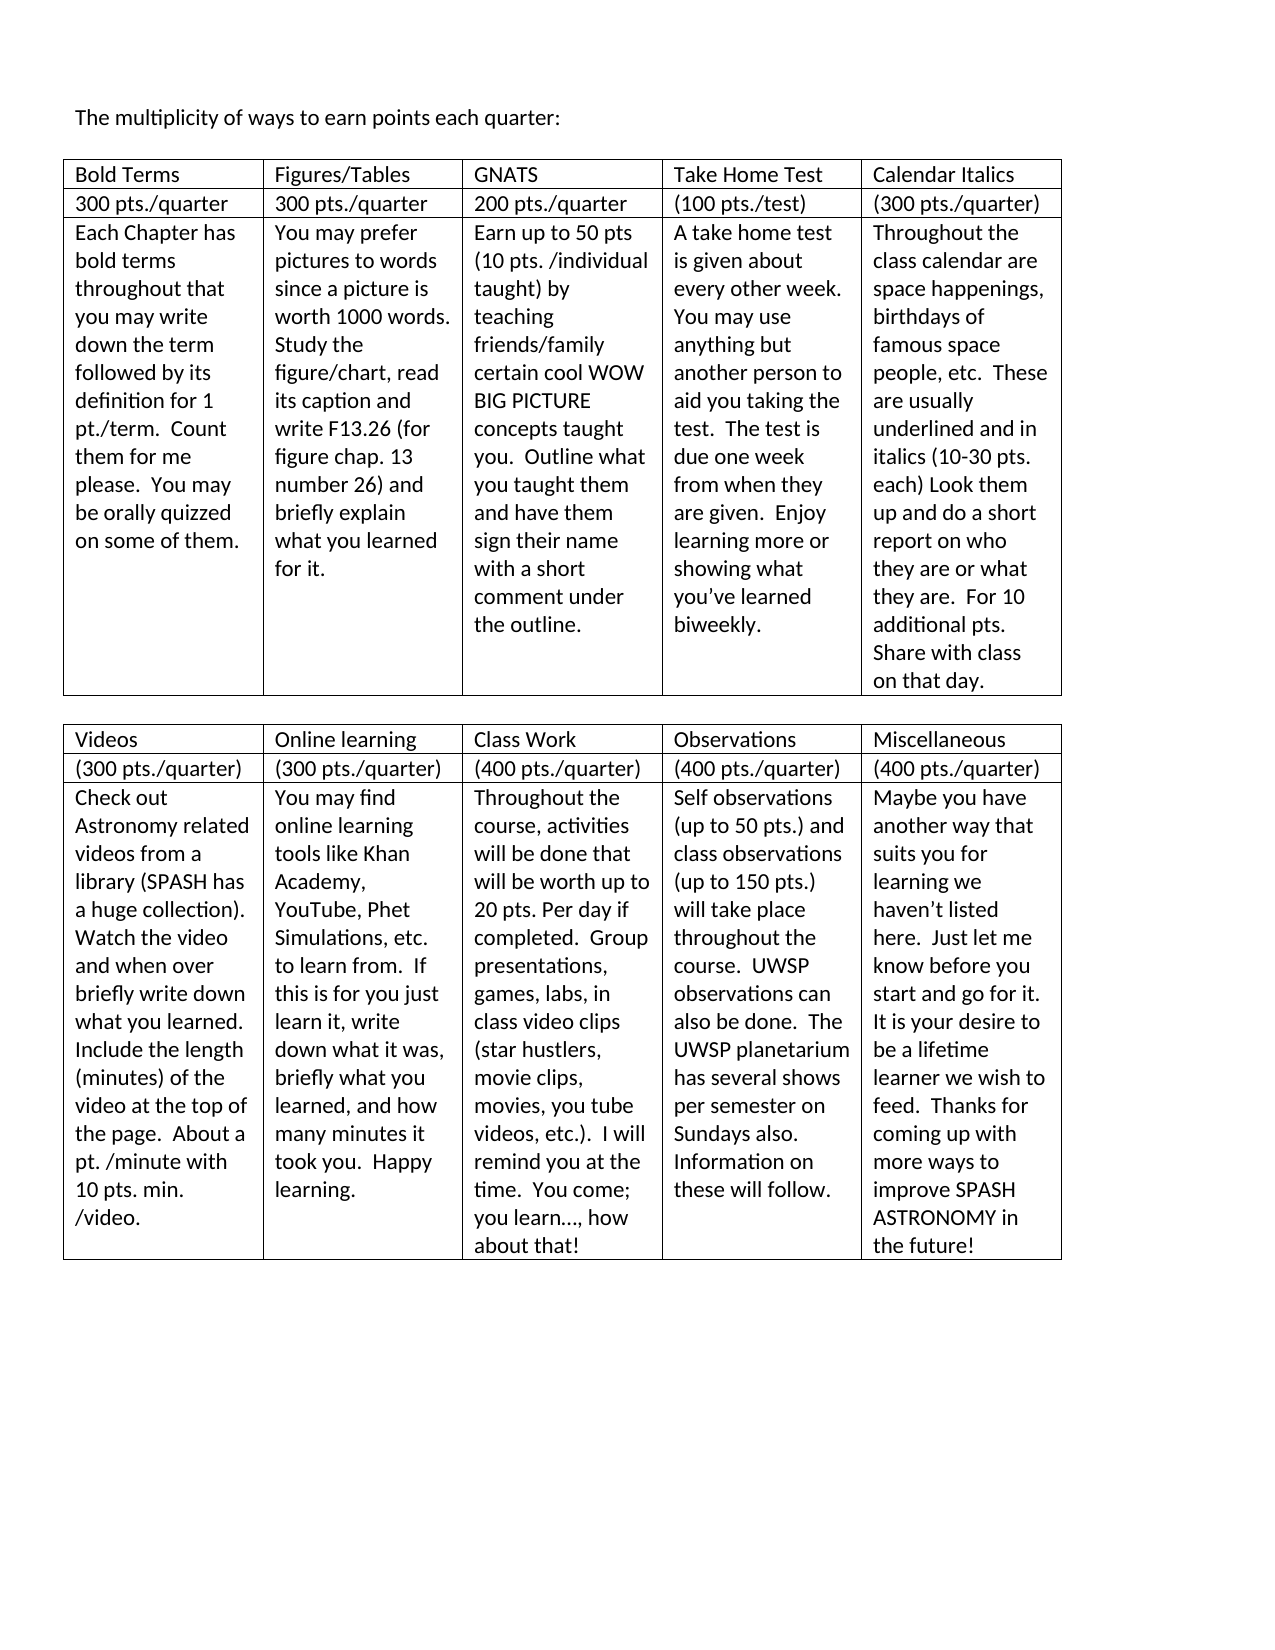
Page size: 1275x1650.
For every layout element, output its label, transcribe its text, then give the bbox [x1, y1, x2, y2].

table_header GNATS [463, 160, 662, 188]
table_header Figures/Tables [264, 160, 462, 188]
table_header Calendar Italics [862, 160, 1061, 188]
table_cell Maybe you have another way that suits you for learning we haven’t listed here. Just let me know before you start and go for it. It is your desire to be a lifetime learner we wish to feed. Thanks for coming up with more ways to improve SPASH ASTRONOMY in the future! [862, 783, 1061, 1259]
table_cell You may find online learning tools like Khan Academy, YouTube, Phet Simulations, etc. to learn from. If this is for you just learn it, write down what it was, briefly what you learned, and how many minutes it took you. Happy learning. [264, 783, 462, 1259]
table_header Miscellaneous [862, 725, 1061, 753]
table_header Take Home Test [663, 160, 861, 188]
table_cell Each Chapter has bold terms throughout that you may write down the term followed by its definition for 1 pt./term. Count them for me please. You may be orally quizzed on some of them. [64, 218, 263, 694]
table_cell A take home test is given about every other week. You may use anything but another person to aid you taking the test. The test is due one week from when they are given. Enjoy learning more or showing what you’ve learned biweekly. [663, 218, 861, 694]
table_cell Earn up to 50 pts (10 pts. /individual taught) by teaching friends/family certain cool WOW BIG PICTURE concepts taught you. Outline what you taught them and have them sign their name with a short comment under the outline. [463, 218, 662, 694]
table_cell 300 pts./quarter [264, 189, 462, 217]
table_cell (400 pts./quarter) [663, 754, 861, 782]
table_header Class Work [463, 725, 662, 753]
table_cell (300 pts./quarter) [264, 754, 462, 782]
table_cell You may prefer pictures to words since a picture is worth 1000 words. Study the figure/chart, read its caption and write F13.26 (for figure chap. 13 number 26) and briefly explain what you learned for it. [264, 218, 462, 694]
table_cell Throughout the class calendar are space happenings, birthdays of famous space people, etc. These are usually underlined and in italics (10-30 pts. each) Look them up and do a short report on who they are or what they are. For 10 additional pts. Share with class on that day. [862, 218, 1061, 694]
table_cell Check out Astronomy related videos from a library (SPASH has a huge collection). Watch the video and when over briefly write down what you learned. Include the length (minutes) of the video at the top of the page. About a pt. /minute with 10 pts. min. /video. [64, 783, 263, 1259]
table_cell (400 pts./quarter) [862, 754, 1061, 782]
table_cell Throughout the course, activities will be done that will be worth up to 20 pts. Per day if completed. Group presentations, games, labs, in class video clips (star hustlers, movie clips, movies, you tube videos, etc.). I will remind you at the time. You come; you learn…, how about that! [463, 783, 662, 1259]
table_cell (100 pts./test) [663, 189, 861, 217]
table_cell (300 pts./quarter) [862, 189, 1061, 217]
table_header Online learning [264, 725, 462, 753]
table_header Videos [64, 725, 263, 753]
table_cell 200 pts./quarter [463, 189, 662, 217]
table_cell (300 pts./quarter) [64, 754, 263, 782]
table_cell Self observations (up to 50 pts.) and class observations (up to 150 pts.) will take place throughout the course. UWSP observations can also be done. The UWSP planetarium has several shows per semester on Sundays also. Information on these will follow. [663, 783, 861, 1259]
table_cell 300 pts./quarter [64, 189, 263, 217]
text The multiplicity of ways to earn points each quarter: [75, 103, 1200, 131]
table_cell (400 pts./quarter) [463, 754, 662, 782]
table_header Observations [663, 725, 861, 753]
table_header Bold Terms [64, 160, 263, 188]
